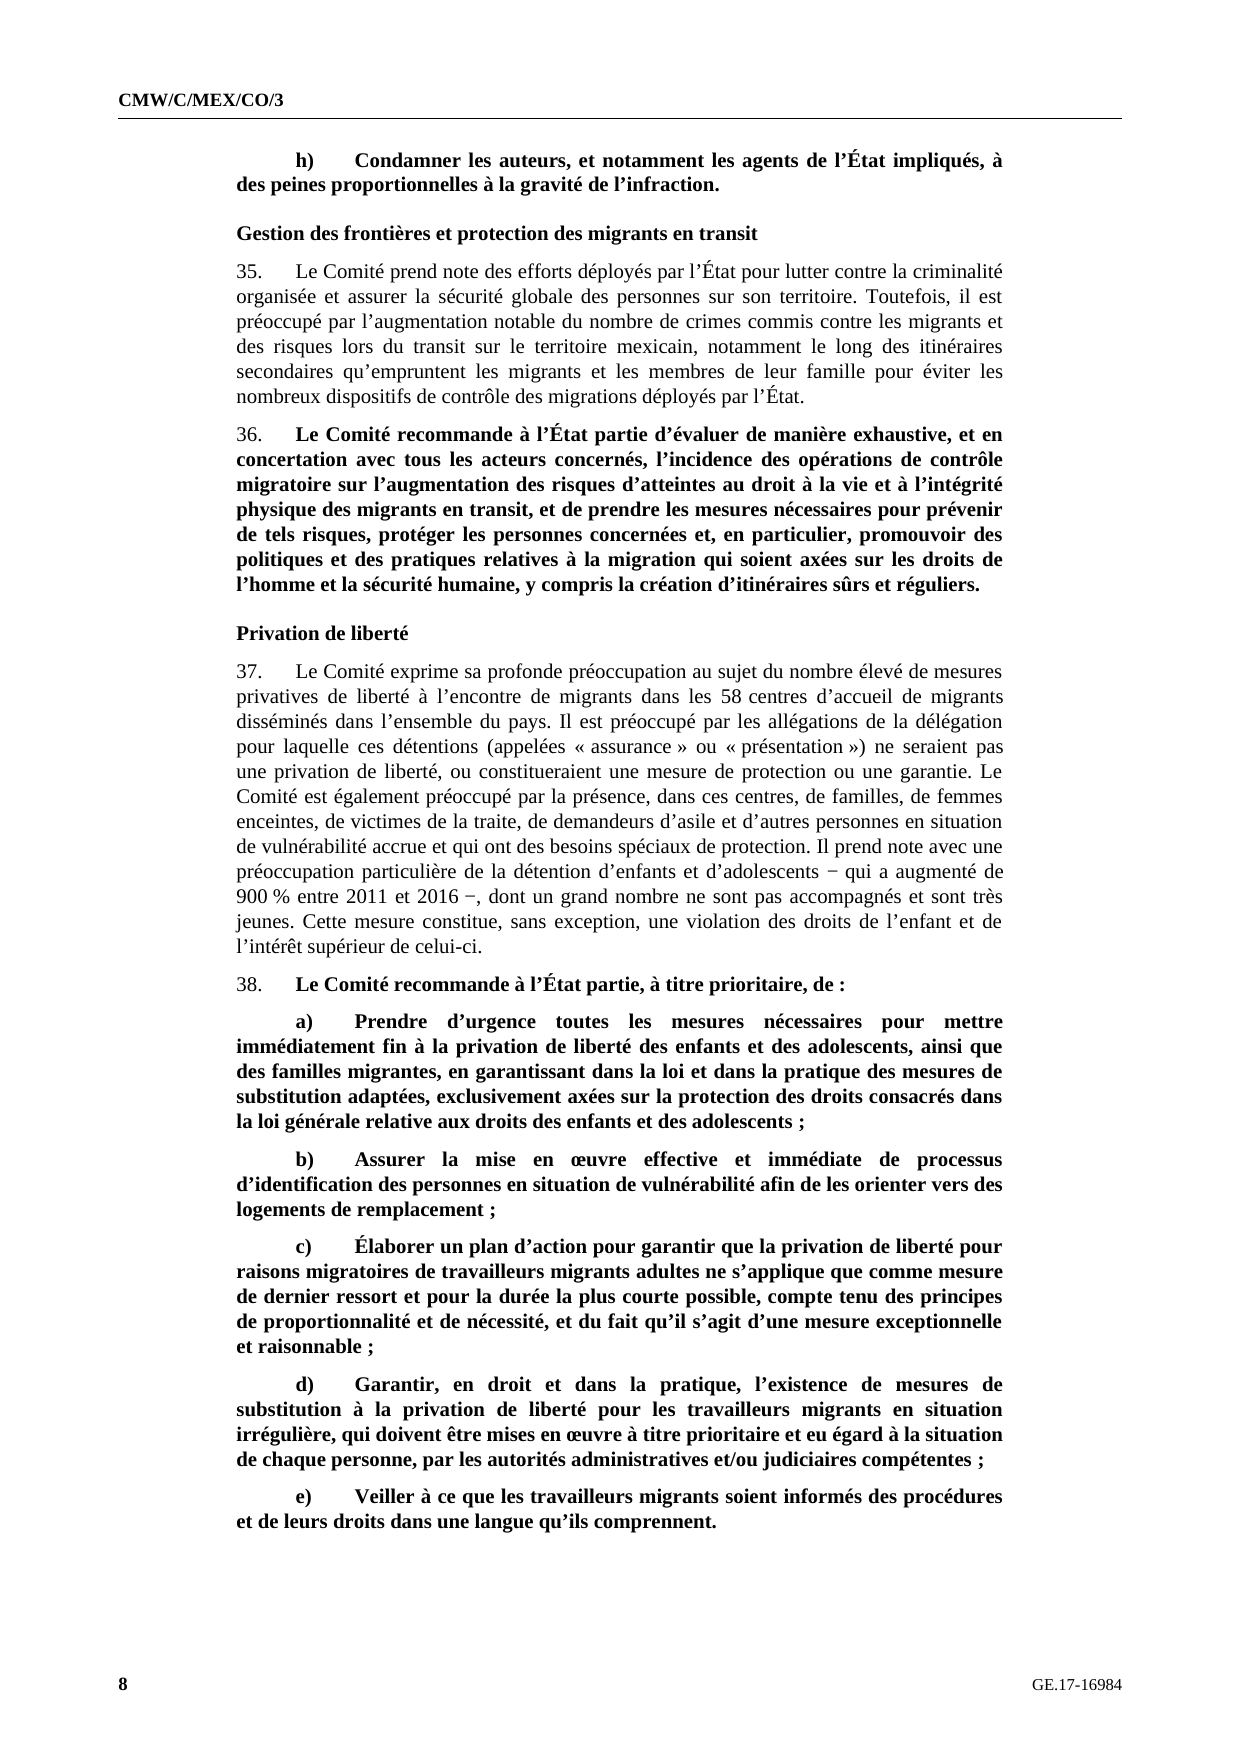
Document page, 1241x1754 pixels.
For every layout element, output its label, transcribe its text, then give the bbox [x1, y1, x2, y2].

text 37. Le Comité exprime sa profonde préoccupation au sujet du nombre élevé de mesures privatives de liberté à l’encontre de migrants dans les 58 centres d’accueil de migrants disséminés dans l’ensemble du pays. Il est préoccupé par les allégations de la délégation pour laquelle ces détentions (appelées « assurance » ou « présentation ») ne seraient pas une privation de liberté, ou constitueraient une mesure de protection ou une garantie. Le Comité est également préoccupé par la présence, dans ces centres, de familles, de femmes enceintes, de victimes de la traite, de demandeurs d’asile et d’autres personnes en situation de vulnérabilité accrue et qui ont des besoins spéciaux de protection. Il prend note avec une préoccupation particulière de la détention d’enfants et d’adolescents − qui a augmenté de 900 % entre 2011 et 2016 −, dont un grand nombre ne sont pas accompagnés et sont très jeunes. Cette mesure constitue, sans exception, une violation des droits de l’enfant et de l’intérêt supérieur de celui-ci. [236, 658, 1004, 958]
text b) Assurer la mise en œuvre effective et immédiate de processus d’identification des personnes en situation de vulnérabilité afin de les orienter vers des logements de remplacement ; [236, 1146, 1004, 1221]
text a) Prendre d’urgence toutes les mesures nécessaires pour mettre immédiatement fin à la privation de liberté des enfants et des adolescents, ainsi que des familles migrantes, en garantissant dans la loi et dans la pratique des mesures de substitution adaptées, exclusivement axées sur la protection des droits consacrés dans la loi générale relative aux droits des enfants et des adolescents ; [236, 1008, 1004, 1133]
text Gestion des frontières et protection des migrants en transit [118, 221, 1004, 246]
text e) Veiller à ce que les travailleurs migrants soient informés des procédures et de leurs droits dans une langue qu’ils comprennent. [236, 1483, 1004, 1533]
text d) Garantir, en droit et dans la pratique, l’existence de mesures de substitution à la privation de liberté pour les travailleurs migrants en situation irrégulière, qui doivent être mises en œuvre à titre prioritaire et eu égard à la situation de chaque personne, par les autorités administratives et/ou judiciaires compétentes ; [236, 1371, 1004, 1471]
text c) Élaborer un plan d’action pour garantir que la privation de liberté pour raisons migratoires de travailleurs migrants adultes ne s’applique que comme mesure de dernier ressort et pour la durée la plus courte possible, compte tenu des principes de proportionnalité et de nécessité, et du fait qu’il s’agit d’une mesure exceptionnelle et raisonnable ; [236, 1233, 1004, 1358]
text 35. Le Comité prend note des efforts déployés par l’État pour lutter contre la criminalité organisée et assurer la sécurité globale des personnes sur son territoire. Toutefois, il est préoccupé par l’augmentation notable du nombre de crimes commis contre les migrants et des risques lors du transit sur le territoire mexicain, notamment le long des itinéraires secondaires qu’empruntent les migrants et les membres de leur famille pour éviter les nombreux dispositifs de contrôle des migrations déployés par l’État. [236, 258, 1004, 408]
text 36. Le Comité recommande à l’État partie d’évaluer de manière exhaustive, et en concertation avec tous les acteurs concernés, l’incidence des opérations de contrôle migratoire sur l’augmentation des risques d’atteintes au droit à la vie et à l’intégrité physique des migrants en transit, et de prendre les mesures nécessaires pour prévenir de tels risques, protéger les personnes concernées et, en particulier, promouvoir des politiques et des pratiques relatives à la migration qui soient axées sur les droits de l’homme et la sécurité humaine, y compris la création d’itinéraires sûrs et réguliers. [236, 421, 1004, 596]
text Privation de liberté [118, 621, 1004, 646]
text h) Condamner les auteurs, et notamment les agents de l’État impliqués, à des peines proportionnelles à la gravité de l’infraction. [236, 148, 1004, 196]
text 38. Le Comité recommande à l’État partie, à titre prioritaire, de : [236, 971, 1004, 996]
